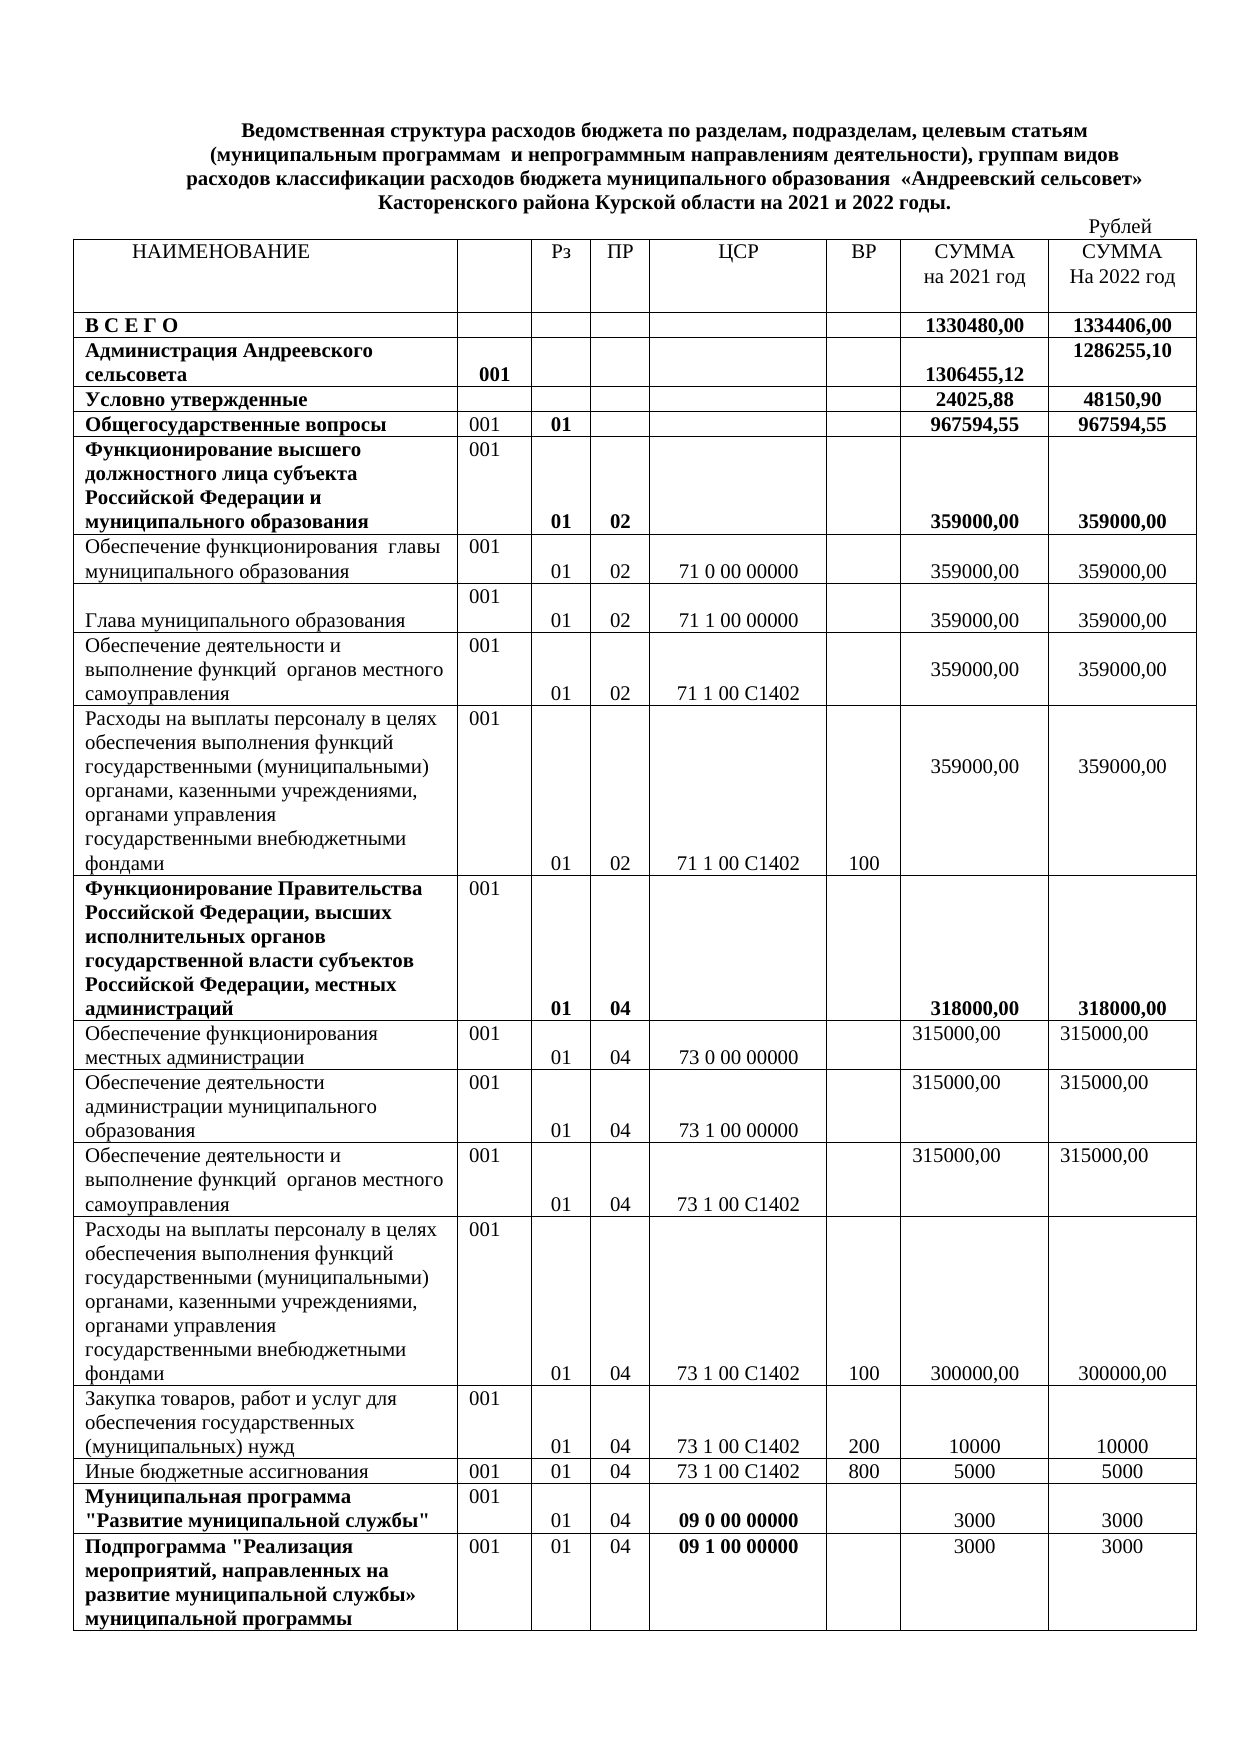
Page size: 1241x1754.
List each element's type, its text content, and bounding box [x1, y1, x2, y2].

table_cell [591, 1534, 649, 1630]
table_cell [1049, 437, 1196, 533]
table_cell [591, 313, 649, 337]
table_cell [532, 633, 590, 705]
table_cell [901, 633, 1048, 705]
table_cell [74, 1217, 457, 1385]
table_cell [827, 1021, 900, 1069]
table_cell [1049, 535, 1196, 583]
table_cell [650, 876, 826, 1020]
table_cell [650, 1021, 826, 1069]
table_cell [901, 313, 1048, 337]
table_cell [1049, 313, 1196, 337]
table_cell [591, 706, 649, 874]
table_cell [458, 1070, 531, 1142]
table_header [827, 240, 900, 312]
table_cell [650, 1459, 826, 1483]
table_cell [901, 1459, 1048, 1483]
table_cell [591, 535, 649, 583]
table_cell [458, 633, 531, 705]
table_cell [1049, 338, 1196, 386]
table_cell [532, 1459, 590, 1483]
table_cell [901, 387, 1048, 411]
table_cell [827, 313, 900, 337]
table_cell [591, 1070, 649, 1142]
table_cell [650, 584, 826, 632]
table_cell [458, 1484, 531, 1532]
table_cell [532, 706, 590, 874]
text Ведомственная структура расходов бюджета по разделам, подразделам, целевым статьям (муниципальным программам и непрограммным направлениям деятельности), группам видов расходов классификации расходов бюджета муниципального образования «Андреевский сельсовет» Касторенского района Курской области на 2021 и 2022 годы. [177, 118, 1152, 214]
text Рублей [177, 214, 1152, 238]
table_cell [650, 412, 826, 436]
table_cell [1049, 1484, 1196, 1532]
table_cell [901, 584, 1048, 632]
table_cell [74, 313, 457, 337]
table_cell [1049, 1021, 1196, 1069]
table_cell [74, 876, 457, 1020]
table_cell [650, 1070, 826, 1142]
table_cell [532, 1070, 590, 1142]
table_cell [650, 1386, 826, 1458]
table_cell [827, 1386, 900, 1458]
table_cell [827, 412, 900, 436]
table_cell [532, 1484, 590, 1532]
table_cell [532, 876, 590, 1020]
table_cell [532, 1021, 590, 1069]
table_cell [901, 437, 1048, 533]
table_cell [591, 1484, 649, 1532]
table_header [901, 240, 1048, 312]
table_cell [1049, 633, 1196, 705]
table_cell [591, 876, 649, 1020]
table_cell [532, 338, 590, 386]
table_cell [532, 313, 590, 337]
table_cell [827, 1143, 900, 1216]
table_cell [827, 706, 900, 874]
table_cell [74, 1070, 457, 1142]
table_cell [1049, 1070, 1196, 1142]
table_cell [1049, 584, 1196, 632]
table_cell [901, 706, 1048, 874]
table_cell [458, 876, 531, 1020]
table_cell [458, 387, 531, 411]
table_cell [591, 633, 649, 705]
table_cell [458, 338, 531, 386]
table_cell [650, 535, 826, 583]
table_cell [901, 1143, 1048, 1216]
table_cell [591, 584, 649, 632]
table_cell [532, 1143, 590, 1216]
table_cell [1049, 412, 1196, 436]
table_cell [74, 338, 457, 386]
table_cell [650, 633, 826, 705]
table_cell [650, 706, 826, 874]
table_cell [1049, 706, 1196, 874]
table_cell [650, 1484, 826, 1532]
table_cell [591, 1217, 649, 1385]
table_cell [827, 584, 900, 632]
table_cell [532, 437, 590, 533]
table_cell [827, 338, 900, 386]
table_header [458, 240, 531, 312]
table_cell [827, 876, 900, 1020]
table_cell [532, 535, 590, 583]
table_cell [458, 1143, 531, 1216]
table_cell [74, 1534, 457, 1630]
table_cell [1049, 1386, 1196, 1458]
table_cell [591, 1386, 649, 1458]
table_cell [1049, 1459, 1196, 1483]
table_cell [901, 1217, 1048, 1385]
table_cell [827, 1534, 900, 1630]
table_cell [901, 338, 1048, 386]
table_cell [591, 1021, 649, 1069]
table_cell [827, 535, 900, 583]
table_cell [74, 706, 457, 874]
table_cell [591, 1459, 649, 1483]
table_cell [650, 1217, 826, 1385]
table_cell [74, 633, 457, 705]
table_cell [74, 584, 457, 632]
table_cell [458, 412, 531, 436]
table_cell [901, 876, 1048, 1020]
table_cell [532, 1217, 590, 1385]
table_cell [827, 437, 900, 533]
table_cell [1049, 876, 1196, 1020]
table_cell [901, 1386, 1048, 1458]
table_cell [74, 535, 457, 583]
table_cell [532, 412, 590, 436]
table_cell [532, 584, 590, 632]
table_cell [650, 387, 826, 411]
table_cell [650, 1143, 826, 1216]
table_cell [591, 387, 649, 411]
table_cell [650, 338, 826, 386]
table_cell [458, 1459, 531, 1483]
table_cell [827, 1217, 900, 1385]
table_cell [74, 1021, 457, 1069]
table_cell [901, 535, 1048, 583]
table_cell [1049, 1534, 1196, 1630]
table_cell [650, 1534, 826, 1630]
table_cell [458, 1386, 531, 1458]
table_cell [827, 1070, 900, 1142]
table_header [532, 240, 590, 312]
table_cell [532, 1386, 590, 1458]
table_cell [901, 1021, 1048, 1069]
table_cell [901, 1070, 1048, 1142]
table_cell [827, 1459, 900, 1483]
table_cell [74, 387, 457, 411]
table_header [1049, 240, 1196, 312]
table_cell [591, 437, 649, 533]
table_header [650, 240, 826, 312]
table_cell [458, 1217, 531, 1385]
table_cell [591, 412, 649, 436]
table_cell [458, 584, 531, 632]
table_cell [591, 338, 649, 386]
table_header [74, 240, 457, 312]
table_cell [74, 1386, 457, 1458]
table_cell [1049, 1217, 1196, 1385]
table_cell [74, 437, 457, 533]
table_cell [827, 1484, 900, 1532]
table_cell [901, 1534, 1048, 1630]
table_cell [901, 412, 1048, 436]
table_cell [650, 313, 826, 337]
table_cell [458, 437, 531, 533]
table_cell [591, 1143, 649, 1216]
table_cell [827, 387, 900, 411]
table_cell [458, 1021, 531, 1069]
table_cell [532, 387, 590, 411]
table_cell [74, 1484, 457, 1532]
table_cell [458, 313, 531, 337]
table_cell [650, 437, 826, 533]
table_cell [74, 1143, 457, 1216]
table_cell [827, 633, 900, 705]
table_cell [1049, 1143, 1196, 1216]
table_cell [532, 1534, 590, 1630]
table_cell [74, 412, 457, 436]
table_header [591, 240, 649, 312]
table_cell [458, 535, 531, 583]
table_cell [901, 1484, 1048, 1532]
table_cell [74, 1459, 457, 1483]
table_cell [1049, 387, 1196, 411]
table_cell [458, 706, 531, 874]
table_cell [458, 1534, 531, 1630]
